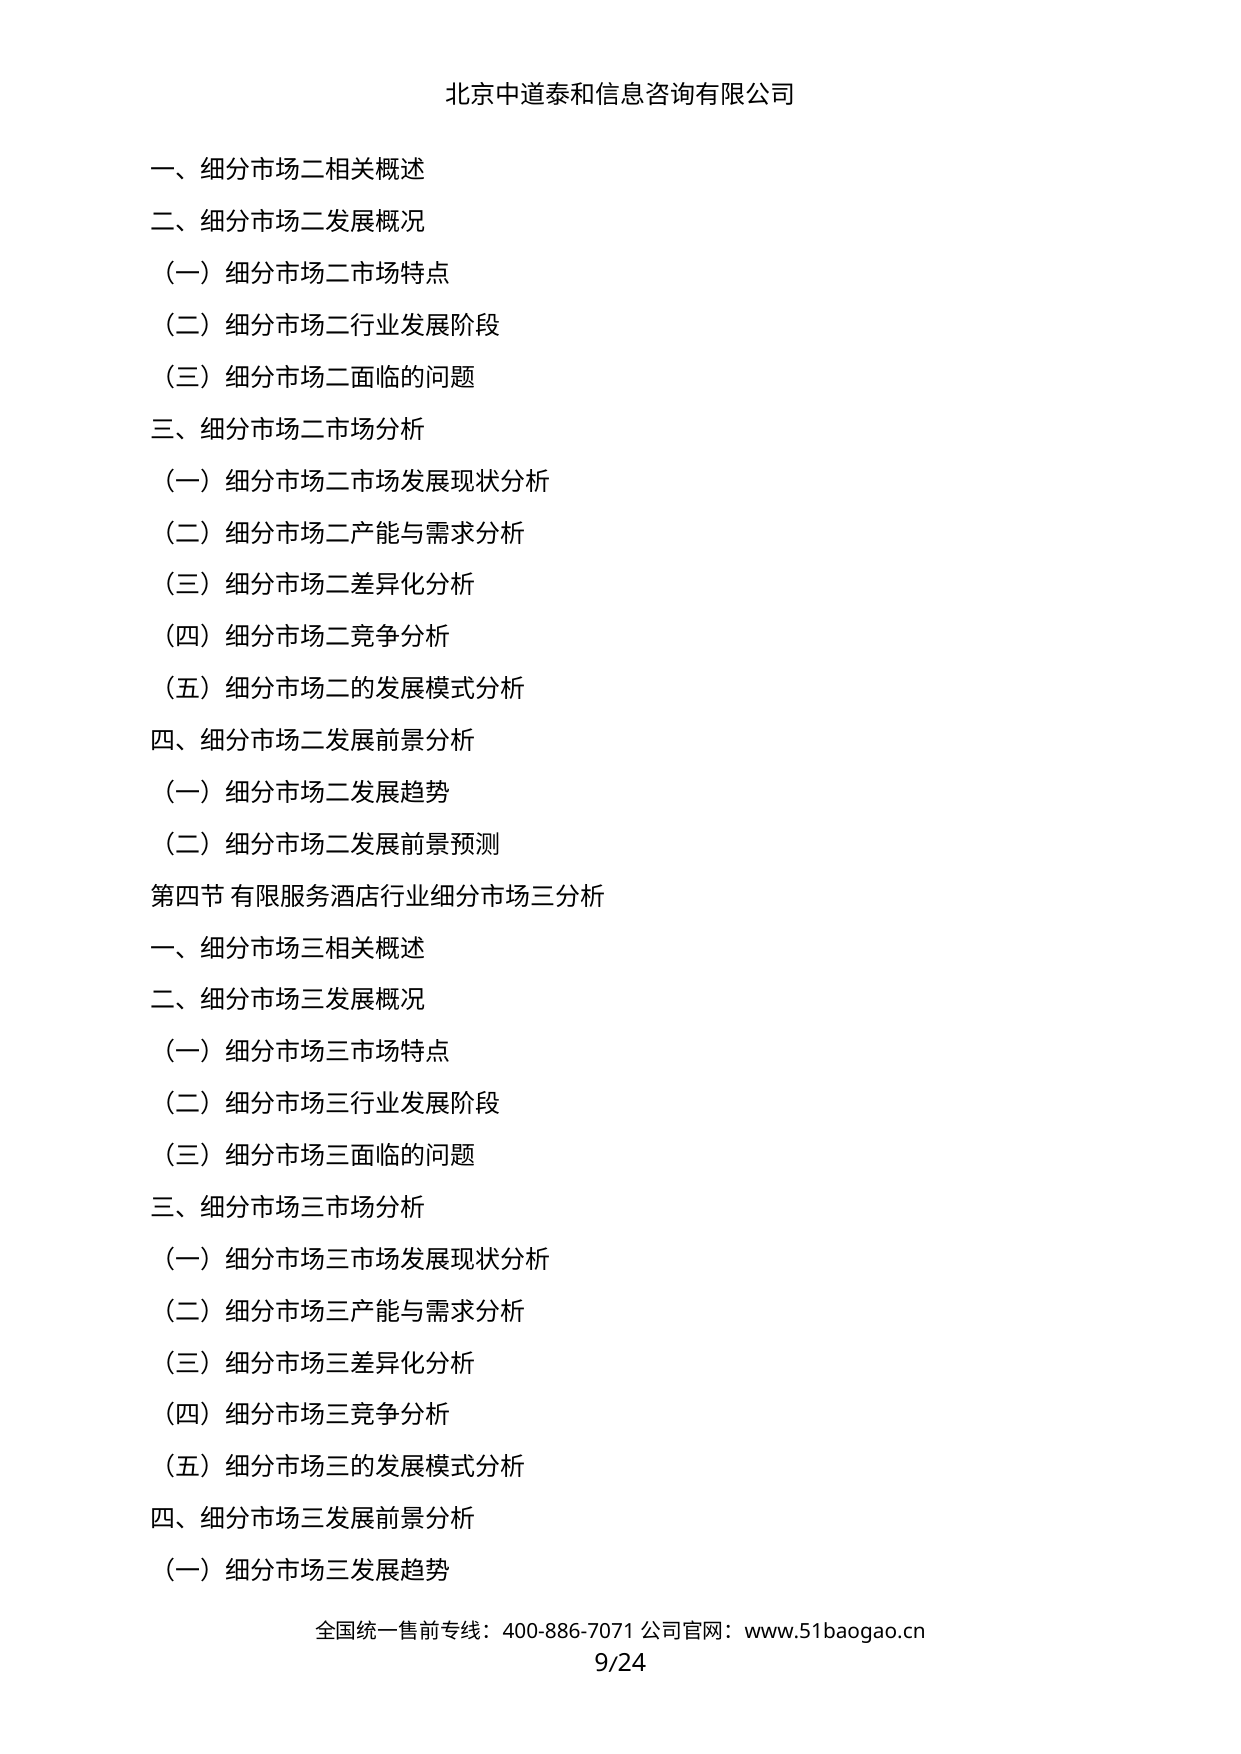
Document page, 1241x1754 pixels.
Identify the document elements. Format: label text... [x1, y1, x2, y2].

text 四、细分市场二发展前景分析 [150, 721, 1090, 757]
text 三、细分市场二市场分析 [150, 409, 1090, 446]
text （二）细分市场二发展前景预测 [150, 824, 1090, 861]
text 四、细分市场三发展前景分析 [150, 1499, 1090, 1535]
text （二）细分市场三产能与需求分析 [150, 1291, 1090, 1327]
text 二、细分市场三发展概况 [150, 980, 1090, 1016]
text （四）细分市场二竞争分析 [150, 617, 1090, 653]
text （一）细分市场三市场发展现状分析 [150, 1239, 1090, 1276]
text 一、细分市场二相关概述 [150, 150, 1090, 186]
text （一）细分市场二发展趋势 [150, 772, 1090, 809]
text 二、细分市场二发展概况 [150, 202, 1090, 238]
text （一）细分市场三市场特点 [150, 1032, 1090, 1068]
text （三）细分市场三差异化分析 [150, 1343, 1090, 1379]
text （二）细分市场三行业发展阶段 [150, 1084, 1090, 1120]
text （五）细分市场二的发展模式分析 [150, 669, 1090, 705]
text （三）细分市场二差异化分析 [150, 565, 1090, 601]
text （一）细分市场二市场特点 [150, 254, 1090, 290]
text （四）细分市场三竞争分析 [150, 1395, 1090, 1431]
text （三）细分市场二面临的问题 [150, 357, 1090, 394]
text （二）细分市场二产能与需求分析 [150, 513, 1090, 549]
text （一）细分市场二市场发展现状分析 [150, 461, 1090, 497]
text （三）细分市场三面临的问题 [150, 1136, 1090, 1172]
text （一）细分市场三发展趋势 [150, 1551, 1090, 1587]
text 第四节 有限服务酒店行业细分市场三分析 [150, 876, 1090, 912]
text （五）细分市场三的发展模式分析 [150, 1447, 1090, 1483]
text 三、细分市场三市场分析 [150, 1187, 1090, 1224]
text （二）细分市场二行业发展阶段 [150, 306, 1090, 342]
text 一、细分市场三相关概述 [150, 928, 1090, 964]
